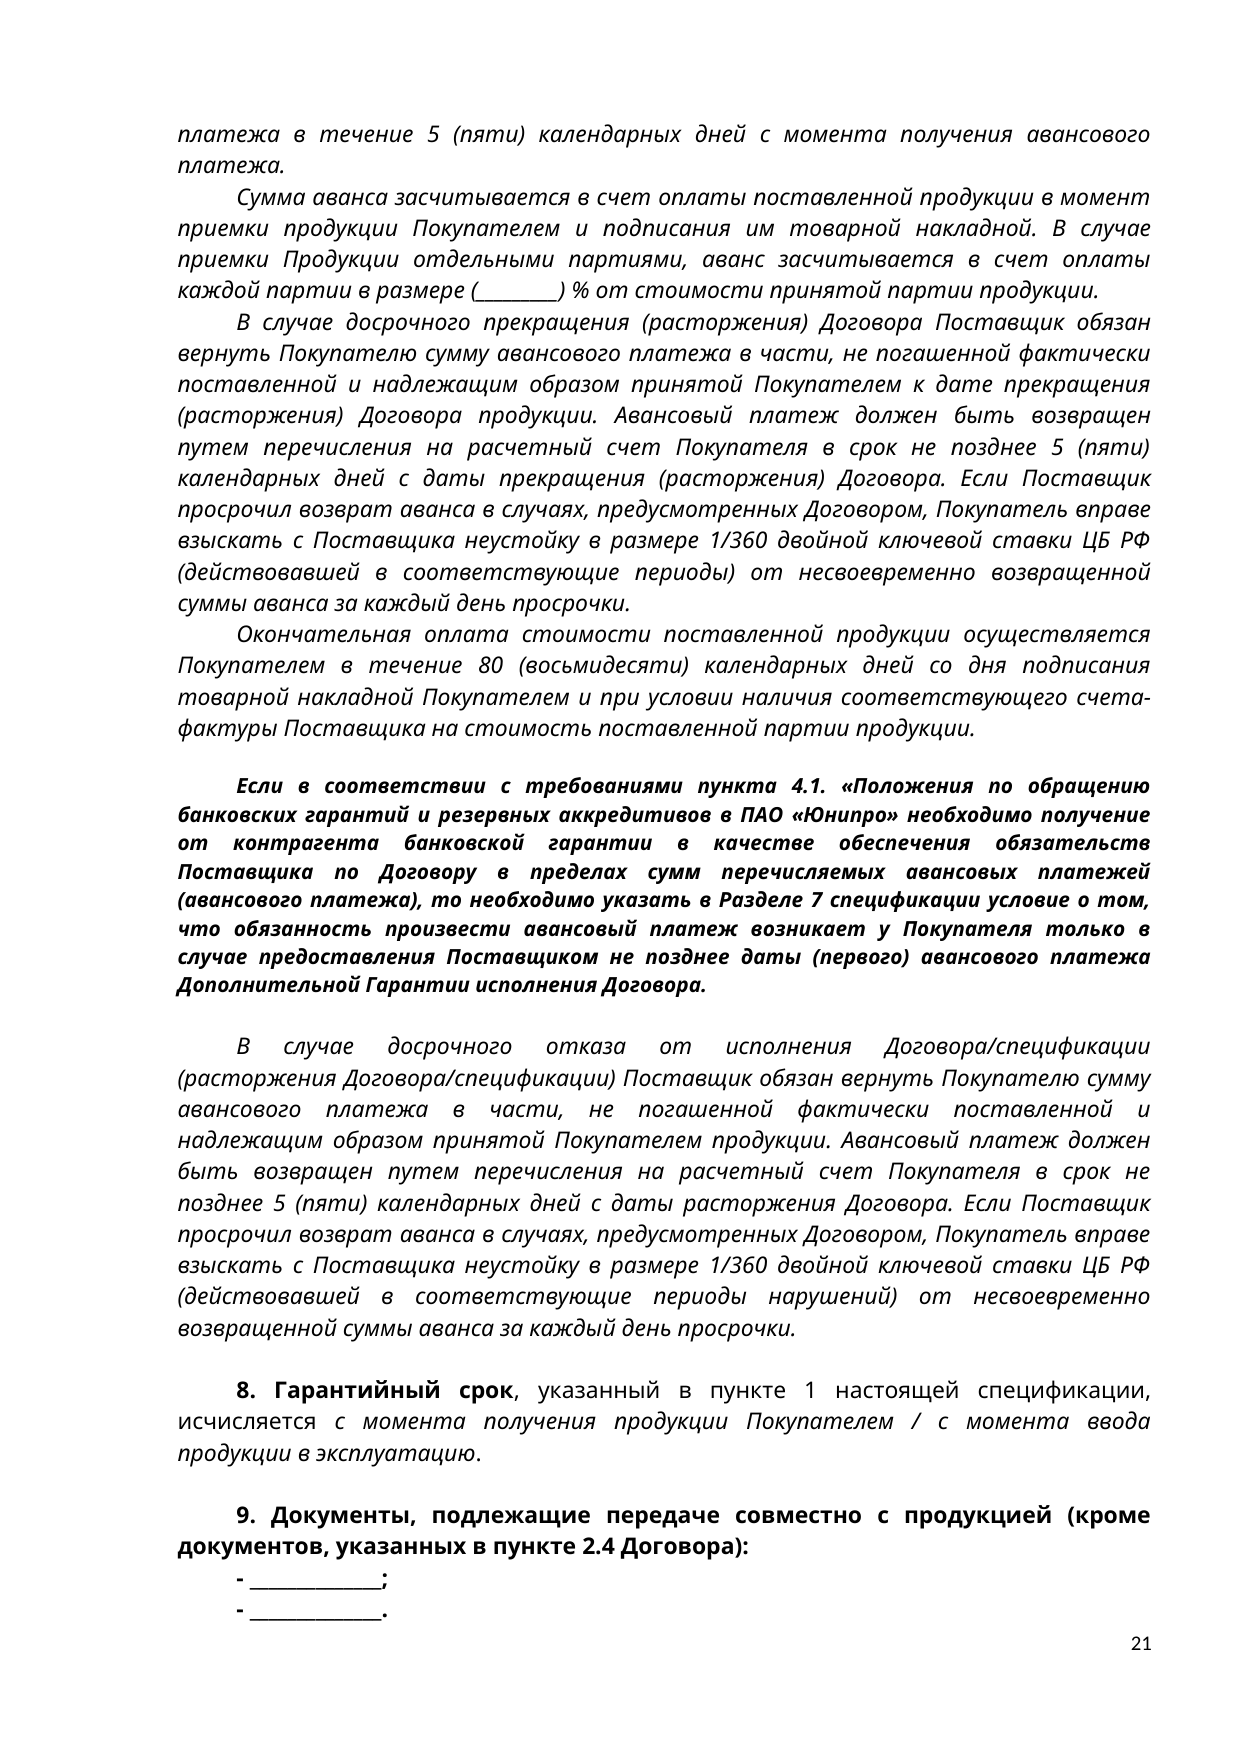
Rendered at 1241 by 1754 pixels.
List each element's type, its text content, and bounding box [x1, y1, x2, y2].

text Если в соответствии с требованиями пункта 4.1. «Положения по обращению банковских гарантий и резервных аккредитивов в ПАО «Юнипро» необходимо получение от контрагента банковской гарантии в качестве обеспечения обязательств Поставщика по Договору в пределах сумм перечисляемых авансовых платежей (авансового платежа), то необходимо указать в Разделе 7 спецификации условие о том, что обязанность произвести авансовый платеж возникает у Покупателя только в случае предоставления Поставщиком не позднее даты (первого) авансового платежа Дополнительной Гарантии исполнения Договора. [177, 772, 1152, 999]
text В случае досрочного отказа от исполнения Договора/спецификации (расторжения Договора/спецификации) Поставщик обязан вернуть Покупателю сумму авансового платежа в части, не погашенной фактически поставленной и надлежащим образом принятой Покупателем продукции. Авансовый платеж должен быть возвращен путем перечисления на расчетный счет Покупателя в срок не позднее 5 (пяти) календарных дней с даты расторжения Договора. Если Поставщик просрочил возврат аванса в случаях, предусмотренных Договором, Покупатель вправе взыскать с Поставщика неустойку в размере 1/360 двойной ключевой ставки ЦБ РФ (действовавшей в соответствующие периоды нарушений) от несвоевременно возвращенной суммы аванса за каждый день просрочки. [177, 1030, 1152, 1343]
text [177, 118, 1152, 181]
text - ______________; [177, 1562, 1152, 1593]
text Окончательная оплата стоимости поставленной продукции осуществляется Покупателем в течение 80 (восьмидесяти) календарных дней со дня подписания товарной накладной Покупателем и при условии наличия соответствующего счета-фактуры Поставщика на стоимость поставленной партии продукции. [177, 618, 1152, 743]
text 8. Гарантийный срок, указанный в пункте 1 настоящей спецификации, исчисляется с момента получения продукции Покупателем / с момента ввода продукции в эксплуатацию. [177, 1374, 1152, 1468]
text В случае досрочного прекращения (расторжения) Договора Поставщик обязан вернуть Покупателю сумму авансового платежа в части, не погашенной фактически поставленной и надлежащим образом принятой Покупателем к дате прекращения (расторжения) Договора продукции. Авансовый платеж должен быть возвращен путем перечисления на расчетный счет Покупателя в срок не позднее 5 (пяти) календарных дней с даты прекращения (расторжения) Договора. Если Поставщик просрочил возврат аванса в случаях, предусмотренных Договором, Покупатель вправе взыскать с Поставщика неустойку в размере 1/360 двойной ключевой ставки ЦБ РФ (действовавшей в соответствующие периоды) от несвоевременно возвращенной суммы аванса за каждый день просрочки. [177, 306, 1152, 618]
text 9. Документы, подлежащие передаче совместно с продукцией (кроме документов, указанных в пункте 2.4 Договора): [177, 1499, 1152, 1562]
text Сумма аванса засчитывается в счет оплаты поставленной продукции в момент приемки продукции Покупателем и подписания им товарной накладной. В случае приемки Продукции отдельными партиями, аванс засчитывается в счет оплаты каждой партии в размере (_________) % от стоимости принятой партии продукции. [177, 181, 1152, 306]
text - ______________. [177, 1593, 1152, 1624]
